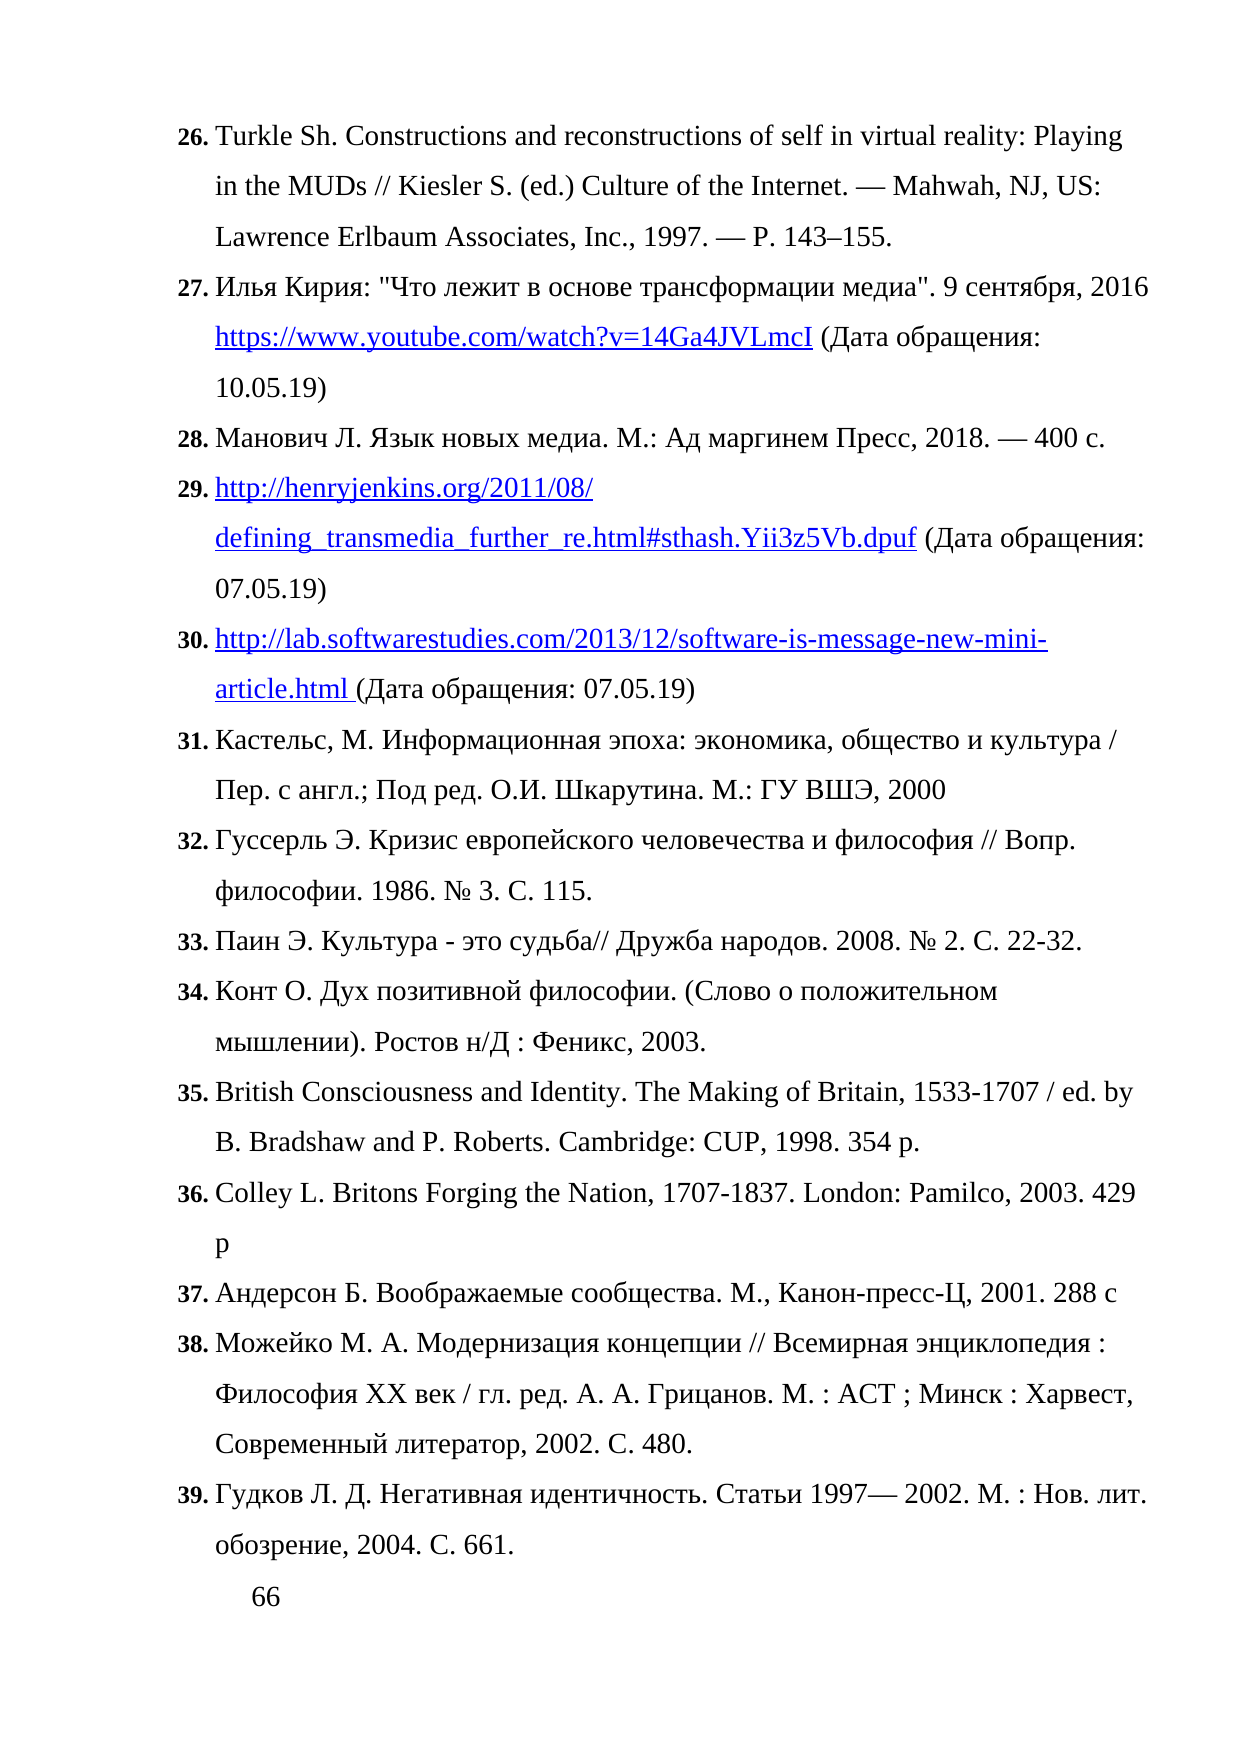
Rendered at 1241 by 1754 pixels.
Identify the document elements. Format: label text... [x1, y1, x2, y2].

list Turkle Sh. Constructions and reconstructions of self in virtual reality: Playing in the MUDs // Kiesler S. (ed.) Culture of the Internet. — Mahwah, NJ, US: Lawrence Erlbaum Associates, Inc., 1997. — P. 143–155. [177, 118, 1152, 252]
list Гудков Л. Д. Негативная идентичность. Статьи 1997— 2002. М. : Нов. лит. обозрение, 2004. С. 661. [177, 1477, 1152, 1560]
list Манович Л. Язык новых медиа. М.: Ад маргинем Пресс, 2018. — 400 с. [177, 420, 1152, 453]
list Colley L. Britons Forging the Nation, 1707-1837. London: Pamilco, 2003. 429 p [177, 1175, 1152, 1258]
list British Consciousness and Identity. The Making of Britain, 1533-1707 / ed. by B. Bradshaw and P. Roberts. Cambridge: CUP, 1998. 354 p. [177, 1074, 1152, 1158]
list Паин Э. Культура - это судьба// Дружба народов. 2008. № 2. С. 22-32. [177, 923, 1152, 957]
list Андерсон Б. Воображаемые сообщества. М., Канон-пресс-Ц, 2001. 288 с [177, 1275, 1152, 1309]
list http://henryjenkins.org/2011/08/defining_transmedia_further_re.html#sthash.Yii3z5Vb.dpuf (Дата обращения: 07.05.19) [177, 470, 1152, 604]
list Конт О. Дух позитивной философии. (Слово о положительном мышлении). Ростов н/Д : Феникс, 2003. [177, 973, 1152, 1057]
list Можейко М. А. Модернизация концепции // Всемирная энциклопедия : Философия ХХ век / гл. ред. А. А. Грицанов. М. : АСТ ; Минск : Харвест, Современный литератор, 2002. С. 480. [177, 1326, 1152, 1460]
list Гуссерль Э. Кризис европейского человечества и философия // Вопр. философии. 1986. № 3. С. 115. [177, 822, 1152, 906]
list Кастельс, М. Информационная эпоха: экономика, общество и культура / Пер. с англ.; Под ред. О.И. Шкарутина. М.: ГУ ВШЭ, 2000 [177, 722, 1152, 806]
list http://lab.softwarestudies.com/2013/12/software-is-message-new-mini-article.html (Дата обращения: 07.05.19) [177, 621, 1152, 705]
list Илья Кирия: "Что лежит в основе трансформации медиа". 9 сентября, 2016 https://www.youtube.com/watch?v=14Ga4JVLmcI (Дата обращения: 10.05.19) [177, 269, 1152, 403]
